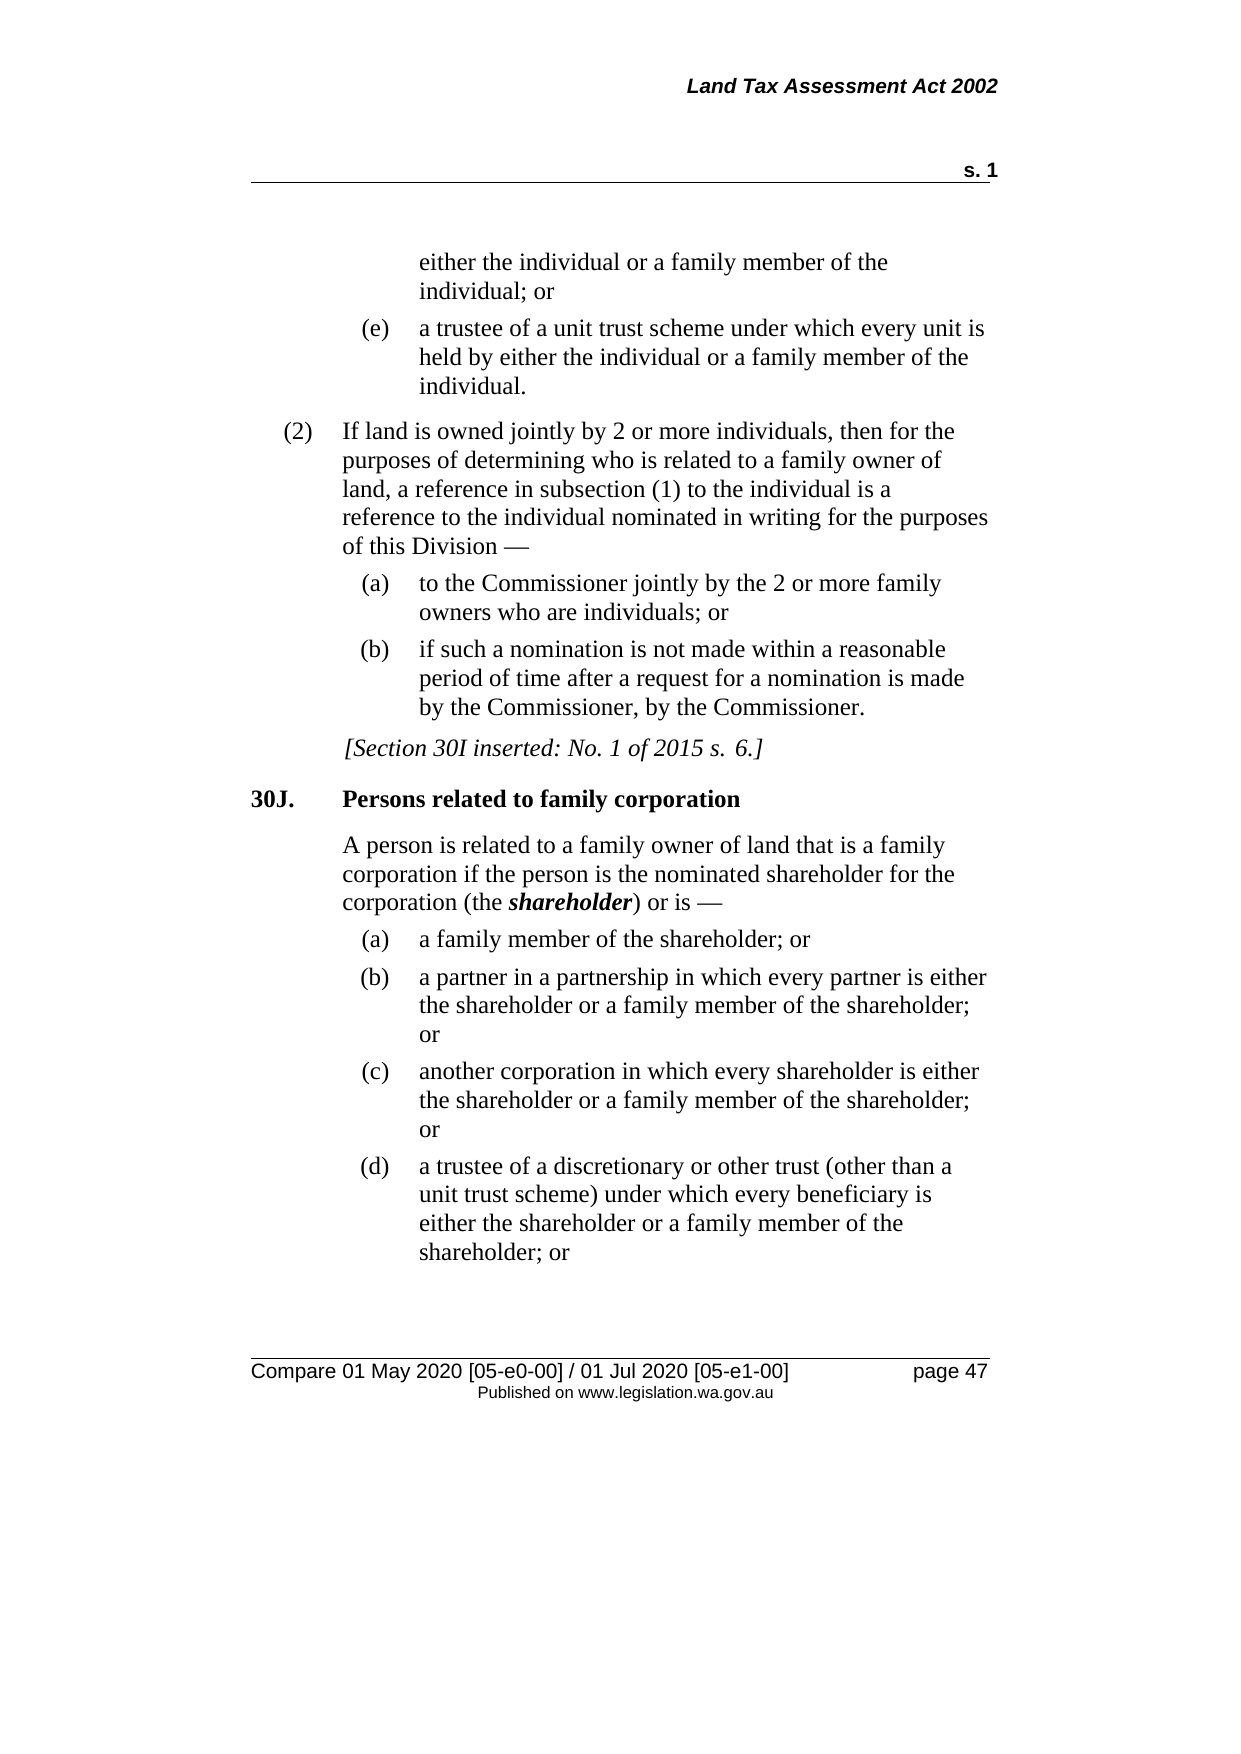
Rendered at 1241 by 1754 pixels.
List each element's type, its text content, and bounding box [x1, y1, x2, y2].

text (a) to the Commissioner jointly by the 2 or more family owners who are individuals; or [251, 568, 990, 626]
text (a) a family member of the shareholder; or [251, 924, 990, 953]
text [251, 247, 990, 305]
text (b) a partner in a partnership in which every partner is either the shareholder or a family member of the shareholder; or [251, 962, 990, 1048]
text [Section 30I inserted: No. 1 of 2015 s. 6.] [251, 733, 990, 762]
text (c) another corporation in which every shareholder is either the shareholder or a family member of the shareholder; or [251, 1056, 990, 1142]
text (b) if such a nomination is not made within a reasonable period of time after a request for a nomination is made by the Commissioner, by the Commissioner. [251, 634, 990, 720]
text (2) If land is owned jointly by 2 or more individuals, then for the purposes of determining who is related to a family owner of land, a reference in subsection (1) to the individual is a reference to the individual nominated in writing for the purposes of this Division — [251, 416, 990, 560]
text A person is related to a family owner of land that is a family corporation if the person is the nominated shareholder for the corporation (the shareholder) or is — [251, 830, 990, 916]
subtitle 30J. Persons related to family corporation [251, 784, 990, 813]
text (d) a trustee of a discretionary or other trust (other than a unit trust scheme) under which every beneficiary is either the shareholder or a family member of the shareholder; or [251, 1151, 990, 1266]
text (e) a trustee of a unit trust scheme under which every unit is held by either the individual or a family member of the individual. [251, 313, 990, 399]
